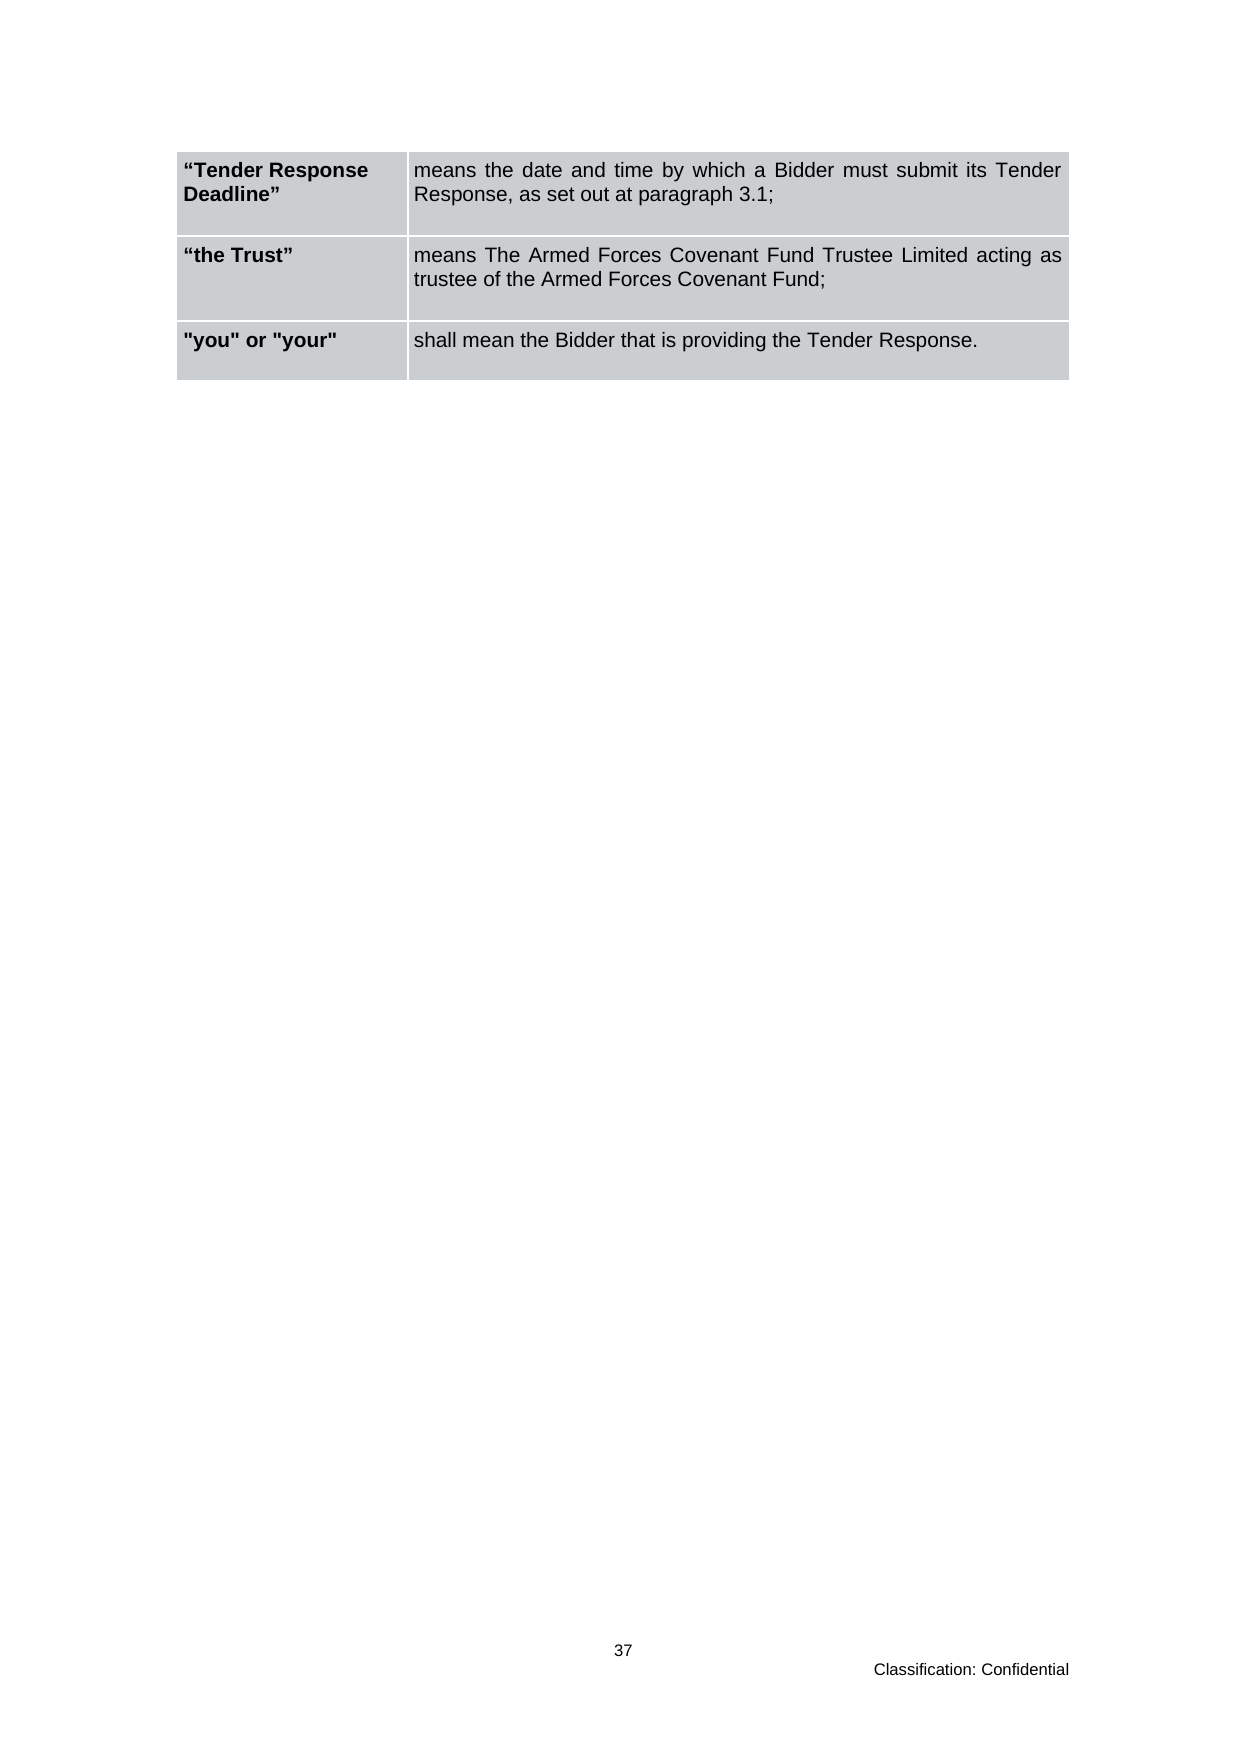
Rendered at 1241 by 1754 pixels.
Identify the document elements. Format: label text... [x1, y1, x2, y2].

table_cell “the Trust” [177, 237, 407, 319]
table_cell means The Armed Forces Covenant Fund Trustee Limited acting as trustee of the Armed Forces Covenant Fund; [409, 237, 1069, 319]
table_cell “Tender Response Deadline” [177, 152, 407, 235]
table_cell shall mean the Bidder that is providing the Tender Response. [409, 322, 1069, 380]
table_cell means the date and time by which a Bidder must submit its Tender Response, as set out at paragraph 3.1; [409, 152, 1069, 235]
table_cell "you" or "your" [177, 322, 407, 380]
